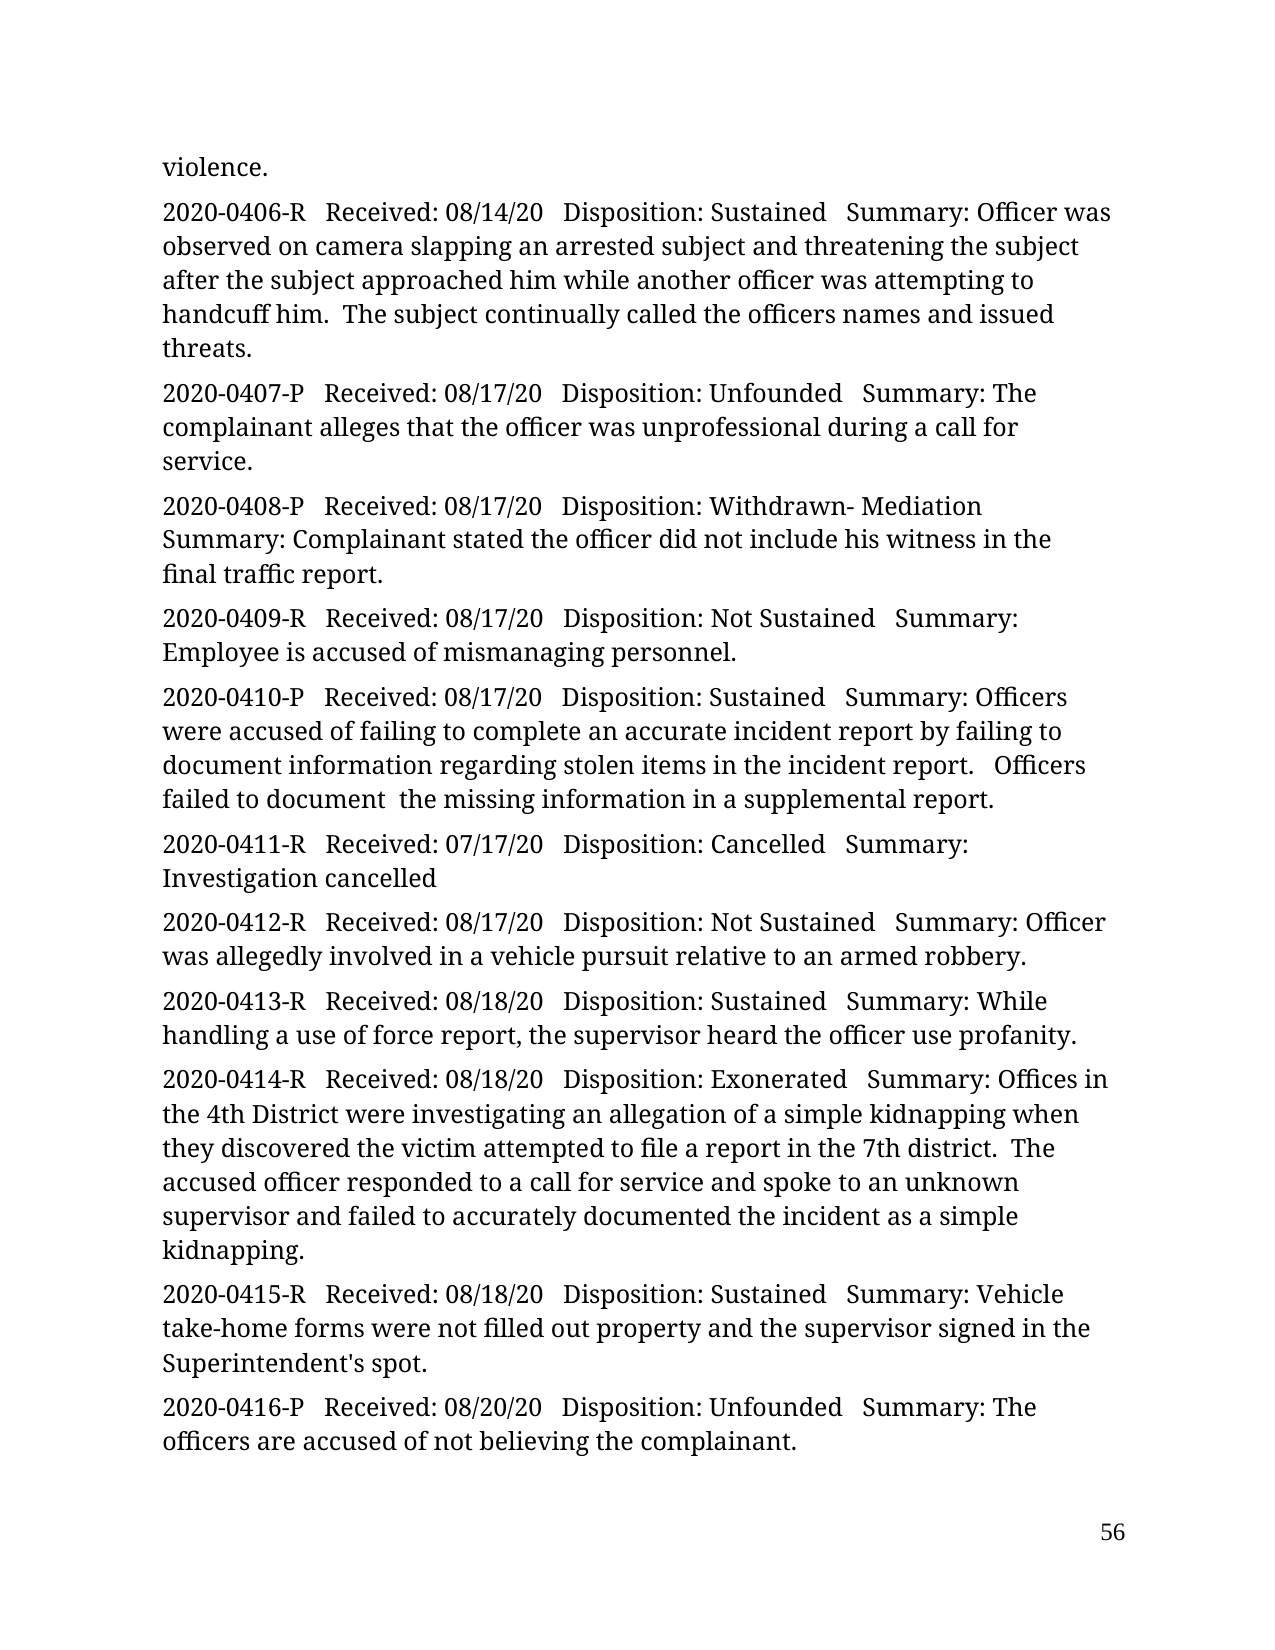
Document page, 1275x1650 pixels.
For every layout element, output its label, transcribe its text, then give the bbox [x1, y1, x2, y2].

table_cell 2020-0414-R Received: 08/18/20 Disposition: Exonerated Summary: Offices in the 4th District were investigating an allegation of a simple kidnapping when they discovered the victim attempted to file a report in the 7th district. The accused officer responded to a call for service and spoke to an unknown supervisor and failed to accurately documented the incident as a simple kidnapping. [150, 1062, 1125, 1277]
table_cell 2020-0409-R Received: 08/17/20 Disposition: Not Sustained Summary: Employee is accused of mismanaging personnel. [150, 601, 1125, 679]
table_cell 2020-0406-R Received: 08/14/20 Disposition: Sustained Summary: Officer was observed on camera slapping an arrested subject and threatening the subject after the subject approached him while another officer was attempting to handcuff him. The subject continually called the officers names and issued threats. [150, 195, 1125, 375]
table_cell 2020-0410-P Received: 08/17/20 Disposition: Sustained Summary: Officers were accused of failing to complete an accurate incident report by failing to document information regarding stolen items in the incident report. Officers failed to document the missing information in a supplemental report. [150, 680, 1125, 826]
table_cell 2020-0413-R Received: 08/18/20 Disposition: Sustained Summary: While handling a use of force report, the supervisor heard the officer use profanity. [150, 984, 1125, 1062]
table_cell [150, 150, 1125, 194]
table_cell 2020-0412-R Received: 08/17/20 Disposition: Not Sustained Summary: Officer was allegedly involved in a vehicle pursuit relative to an armed robbery. [150, 905, 1125, 983]
table_cell 2020-0411-R Received: 07/17/20 Disposition: Cancelled Summary: Investigation cancelled [150, 826, 1125, 905]
table_cell 2020-0408-P Received: 08/17/20 Disposition: Withdrawn- Mediation Summary: Complainant stated the officer did not include his witness in the final traffic report. [150, 488, 1125, 601]
table_cell 2020-0415-R Received: 08/18/20 Disposition: Sustained Summary: Vehicle take-home forms were not filled out property and the supervisor signed in the Superintendent's spot. [150, 1277, 1125, 1390]
table_cell 2020-0407-P Received: 08/17/20 Disposition: Unfounded Summary: The complainant alleges that the officer was unprofessional during a call for service. [150, 375, 1125, 488]
table_cell 2020-0416-P Received: 08/20/20 Disposition: Unfounded Summary: The officers are accused of not believing the complainant. [150, 1390, 1125, 1468]
